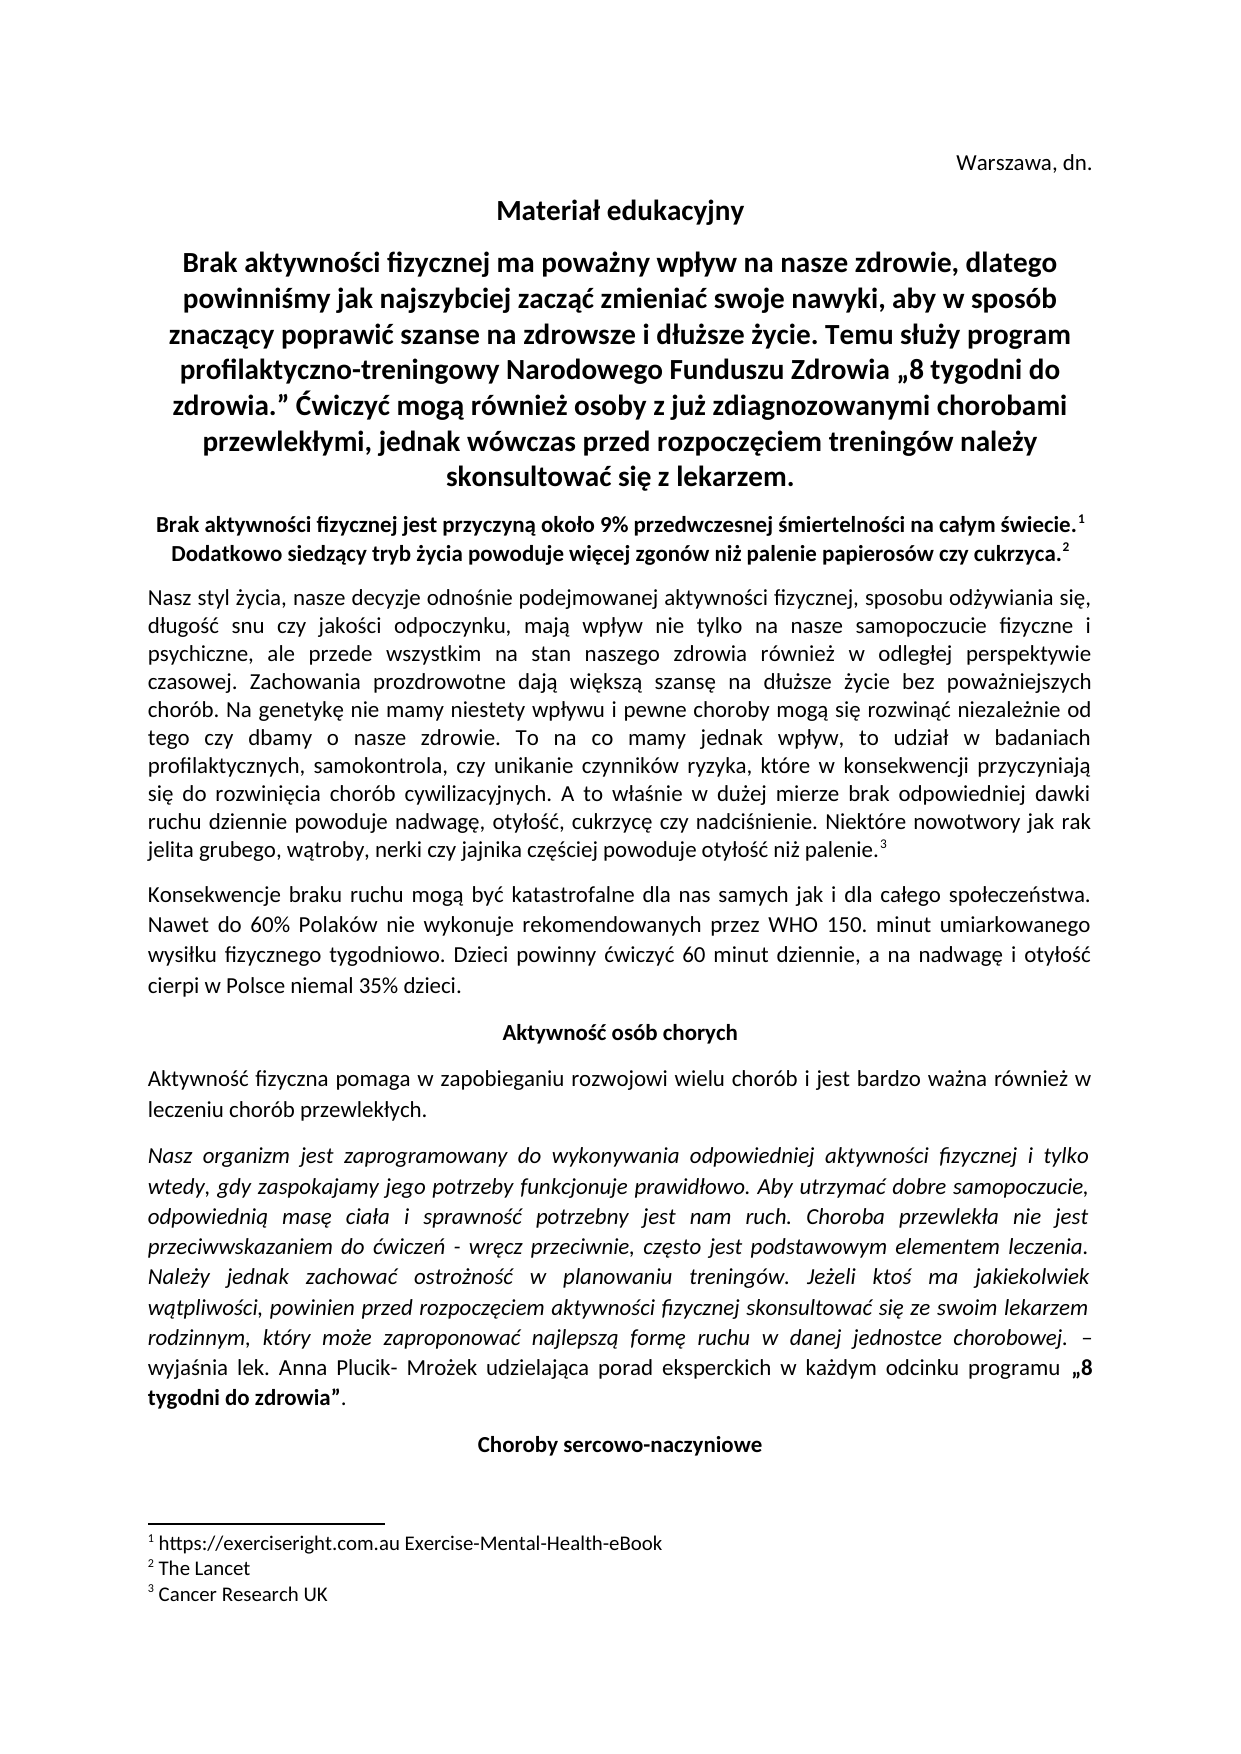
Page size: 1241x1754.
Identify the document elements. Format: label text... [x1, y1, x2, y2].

text Materiał edukacyjny [148, 192, 1093, 228]
text Aktywność osób chorych [148, 1018, 1093, 1046]
text Brak aktywności fizycznej ma poważny wpływ na nasze zdrowie, dlatego powinniśmy jak najszybciej zacząć zmieniać swoje nawyki, aby w sposób znaczący poprawić szanse na zdrowsze i dłuższe życie. Temu służy program profilaktyczno-treningowy Narodowego Funduszu Zdrowia „8 tygodni do zdrowia.” Ćwiczyć mogą również osoby z już zdiagnozowanymi chorobami przewlekłymi, jednak wówczas przed rozpoczęciem treningów należy skonsultować się z lekarzem. [148, 244, 1093, 494]
text Warszawa, dn. [148, 148, 1093, 176]
text Nasz organizm jest zaprogramowany do wykonywania odpowiedniej aktywności fizycznej i tylko wtedy, gdy zaspokajamy jego potrzeby funkcjonuje prawidłowo. Aby utrzymać dobre samopoczucie, odpowiednią masę ciała i sprawność potrzebny jest nam ruch. Choroba przewlekła nie jest przeciwwskazaniem do ćwiczeń - wręcz przeciwnie, często jest podstawowym elementem leczenia. Należy jednak zachować ostrożność w planowaniu treningów. Jeżeli ktoś ma jakiekolwiek wątpliwości, powinien przed rozpoczęciem aktywności fizycznej skonsultować się ze swoim lekarzem rodzinnym, który może zaproponować najlepszą formę ruchu w danej jednostce chorobowej. – wyjaśnia lek. Anna Plucik- Mrożek udzielająca porad eksperckich w każdym odcinku programu „8 tygodni do zdrowia”. [148, 1142, 1093, 1411]
text Nasz styl życia, nasze decyzje odnośnie podejmowanej aktywności fizycznej, sposobu odżywiania się, długość snu czy jakości odpoczynku, mają wpływ nie tylko na nasze samopoczucie fizyczne i psychiczne, ale przede wszystkim na stan naszego zdrowia również w odległej perspektywie czasowej. Zachowania prozdrowotne dają większą szansę na dłuższe życie bez poważniejszych chorób. Na genetykę nie mamy niestety wpływu i pewne choroby mogą się rozwinąć niezależnie od tego czy dbamy o nasze zdrowie. To na co mamy jednak wpływ, to udział w badaniach profilaktycznych, samokontrola, czy unikanie czynników ryzyka, które w konsekwencji przyczyniają się do rozwinięcia chorób cywilizacyjnych. A to właśnie w dużej mierze brak odpowiedniej dawki ruchu dziennie powoduje nadwagę, otyłość, cukrzycę czy nadciśnienie. Niektóre nowotwory jak rak jelita grubego, wątroby, nerki czy jajnika częściej powoduje otyłość niż palenie. [148, 583, 1093, 863]
text Konsekwencje braku ruchu mogą być katastrofalne dla nas samych jak i dla całego społeczeństwa. Nawet do 60% Polaków nie wykonuje rekomendowanych przez WHO 150. minut umiarkowanego wysiłku fizycznego tygodniowo. Dzieci powinny ćwiczyć 60 minut dziennie, a na nadwagę i otyłość cierpi w Polsce niemal 35% dzieci. [148, 880, 1093, 999]
text Aktywność fizyczna pomaga w zapobieganiu rozwojowi wielu chorób i jest bardzo ważna również w leczeniu chorób przewlekłych. [148, 1064, 1093, 1123]
text Choroby sercowo-naczyniowe [148, 1430, 1093, 1458]
text Brak aktywności fizycznej jest przyczyną około 9% przedwczesnej śmiertelności na całym świecie. Dodatkowo siedzący tryb życia powoduje więcej zgonów niż palenie papierosów czy cukrzyca. [148, 511, 1093, 567]
